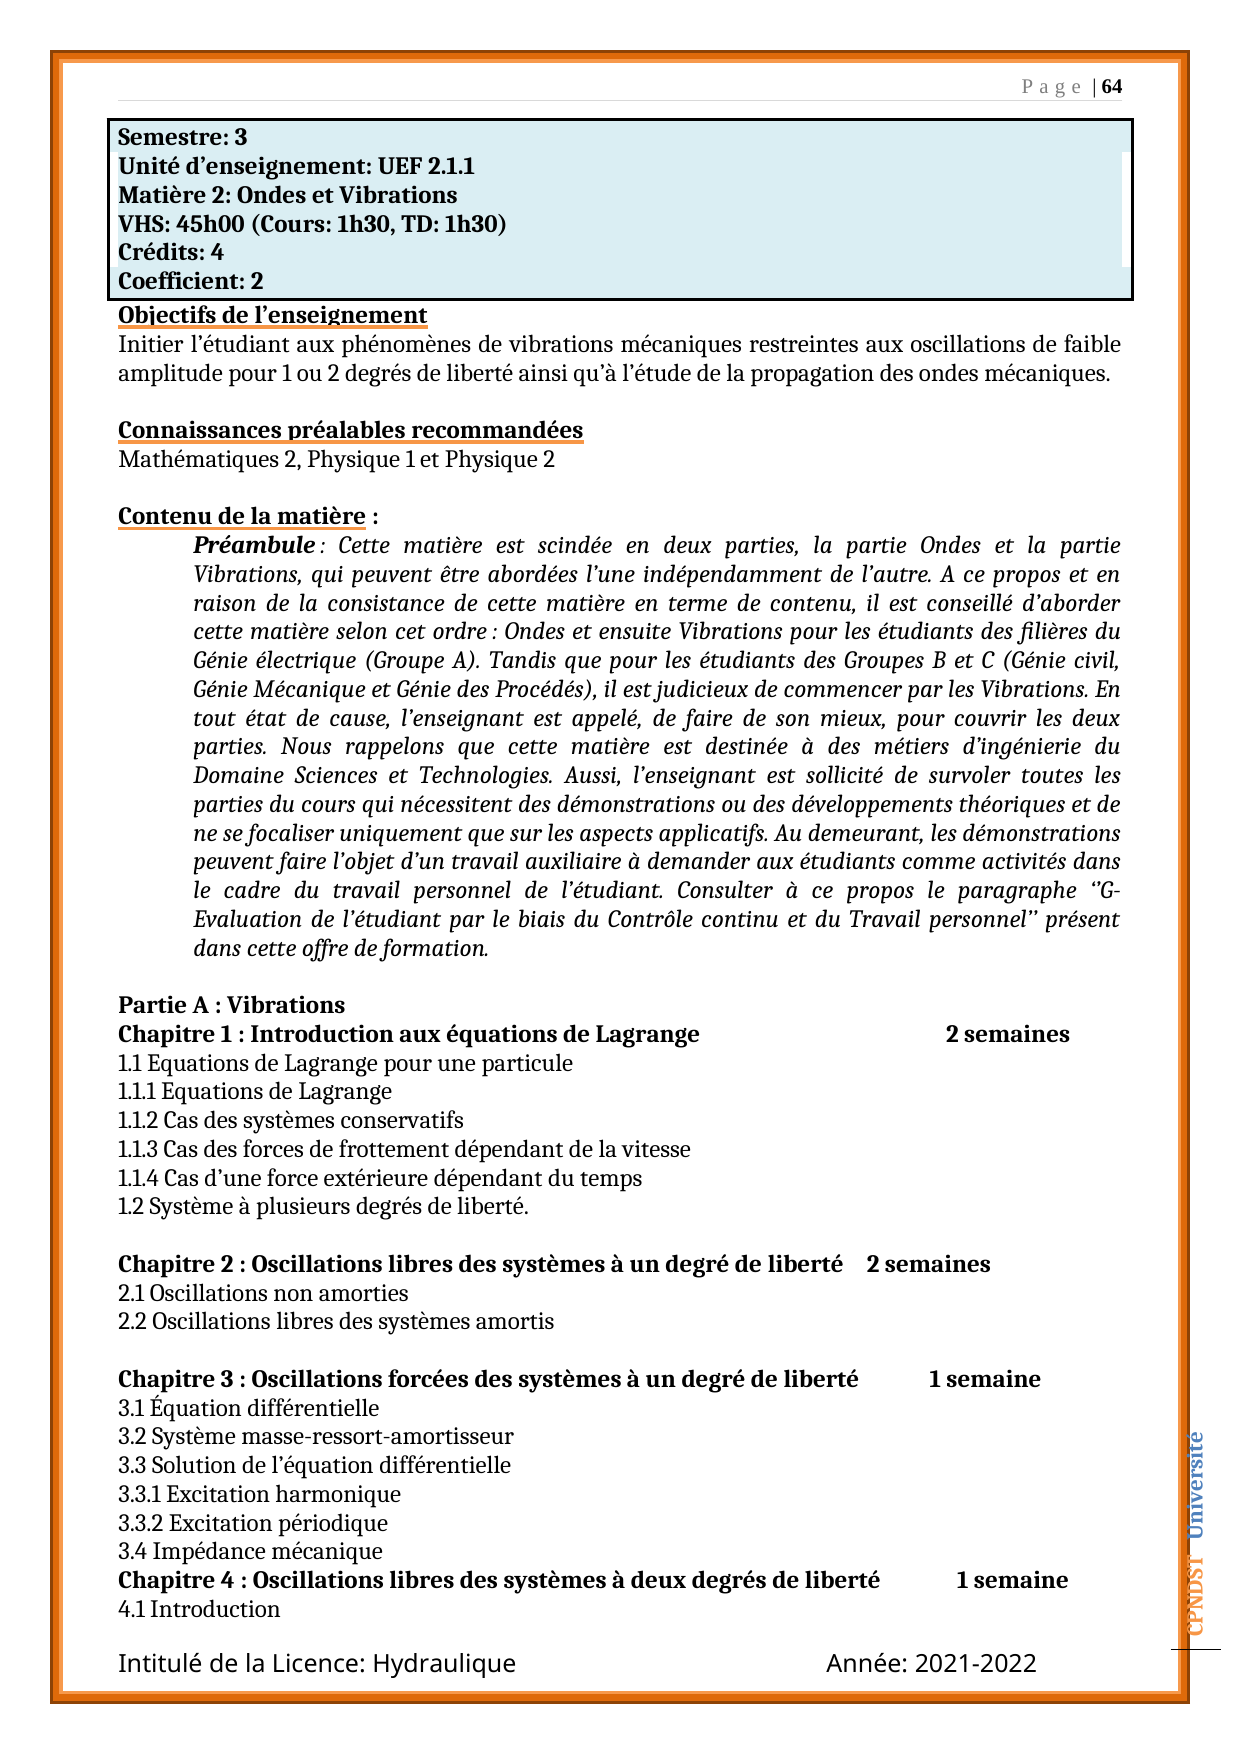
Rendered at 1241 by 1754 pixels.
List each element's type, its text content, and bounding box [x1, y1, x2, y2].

text Objectifs de l’enseignement [118, 301, 1122, 330]
text 3.3.1 Excitation harmonique [118, 1480, 1122, 1508]
text Initier l’étudiant aux phénomènes de vibrations mécaniques restreintes aux oscillations de faible amplitude pour 1 ou 2 degrés de liberté ainsi qu’à l’étude de la propagation des ondes mécaniques. [118, 330, 1122, 387]
text Connaissances préalables recommandées [118, 416, 1122, 445]
text 3.3.2 Excitation périodique [118, 1508, 1122, 1537]
text Chapitre 1 : Introduction aux équations de Lagrange 2 semaines [118, 1020, 1122, 1048]
text 1.1.4 Cas d’une force extérieure dépendant du temps [118, 1163, 1122, 1192]
text Partie A : Vibrations [118, 991, 1122, 1020]
text 2.1 Oscillations non amorties [118, 1278, 1122, 1307]
text Chapitre 3 : Oscillations forcées des systèmes à un degré de liberté 1 semaine [118, 1365, 1122, 1393]
text Mathématiques 2, Physique 1 et Physique 2 [118, 445, 1122, 473]
text 1.1.3 Cas des forces de frottement dépendant de la vitesse [118, 1135, 1122, 1163]
text 3.4 Impédance mécanique [118, 1537, 1122, 1566]
text 3.2 Système masse-ressort-amortisseur [118, 1422, 1122, 1451]
text 4.1 Introduction [118, 1595, 1122, 1623]
text 1.1 Equations de Lagrange pour une particule [118, 1048, 1122, 1077]
text Préambule : Cette matière est scindée en deux parties, la partie Ondes et la partie Vibrations, qui peuvent être abordées l’une indépendamment de l’autre. A ce propos et en raison de la consistance de cette matière en terme de contenu, il est conseillé d’aborder cette matière selon cet ordre : Ondes et ensuite Vibrations pour les étudiants des filières du Génie électrique (Groupe A). Tandis que pour les étudiants des Groupes B et C (Génie civil, Génie Mécanique et Génie des Procédés), il est judicieux de commencer par les Vibrations. En tout état de cause, l’enseignant est appelé, de faire de son mieux, pour couvrir les deux parties. Nous rappelons que cette matière est destinée à des métiers d’ingénierie du Domaine Sciences et Technologies. Aussi, l’enseignant est sollicité de survoler toutes les parties du cours qui nécessitent des démonstrations ou des développements théoriques et de ne se focaliser uniquement que sur les aspects applicatifs. Au demeurant, les démonstrations peuvent faire l’objet d’un travail auxiliaire à demander aux étudiants comme activités dans le cadre du travail personnel de l’étudiant. Consulter à ce propos le paragraphe ‘’G- Evaluation de l’étudiant par le biais du Contrôle continu et du Travail personnel’’ présent dans cette offre de formation. [193, 531, 1122, 962]
text Chapitre 2 : Oscillations libres des systèmes à un degré de liberté 2 semaines [118, 1250, 1122, 1278]
text Crédits: 4 [118, 238, 1122, 262]
text Chapitre 4 : Oscillations libres des systèmes à deux degrés de liberté 1 semaine [118, 1566, 1122, 1595]
text 1.1.2 Cas des systèmes conservatifs [118, 1106, 1122, 1135]
text Contenu de la matière : [118, 502, 1122, 531]
text 1.2 Système à plusieurs degrés de liberté. [118, 1192, 1122, 1221]
text VHS: 45h00 (Cours: 1h30, TD: 1h30) [118, 209, 1122, 238]
text 1.1.1 Equations de Lagrange [118, 1077, 1122, 1106]
text Coefficient: 2 [110, 262, 1131, 298]
text 3.1 Équation différentielle [118, 1393, 1122, 1422]
text 3.3 Solution de l’équation différentielle [118, 1451, 1122, 1480]
text Semestre: 3 [110, 121, 1131, 152]
text Matière 2: Ondes et Vibrations [118, 181, 1122, 209]
text Unité d’enseignement: UEF 2.1.1 [118, 152, 1122, 181]
text 2.2 Oscillations libres des systèmes amortis [118, 1307, 1122, 1336]
